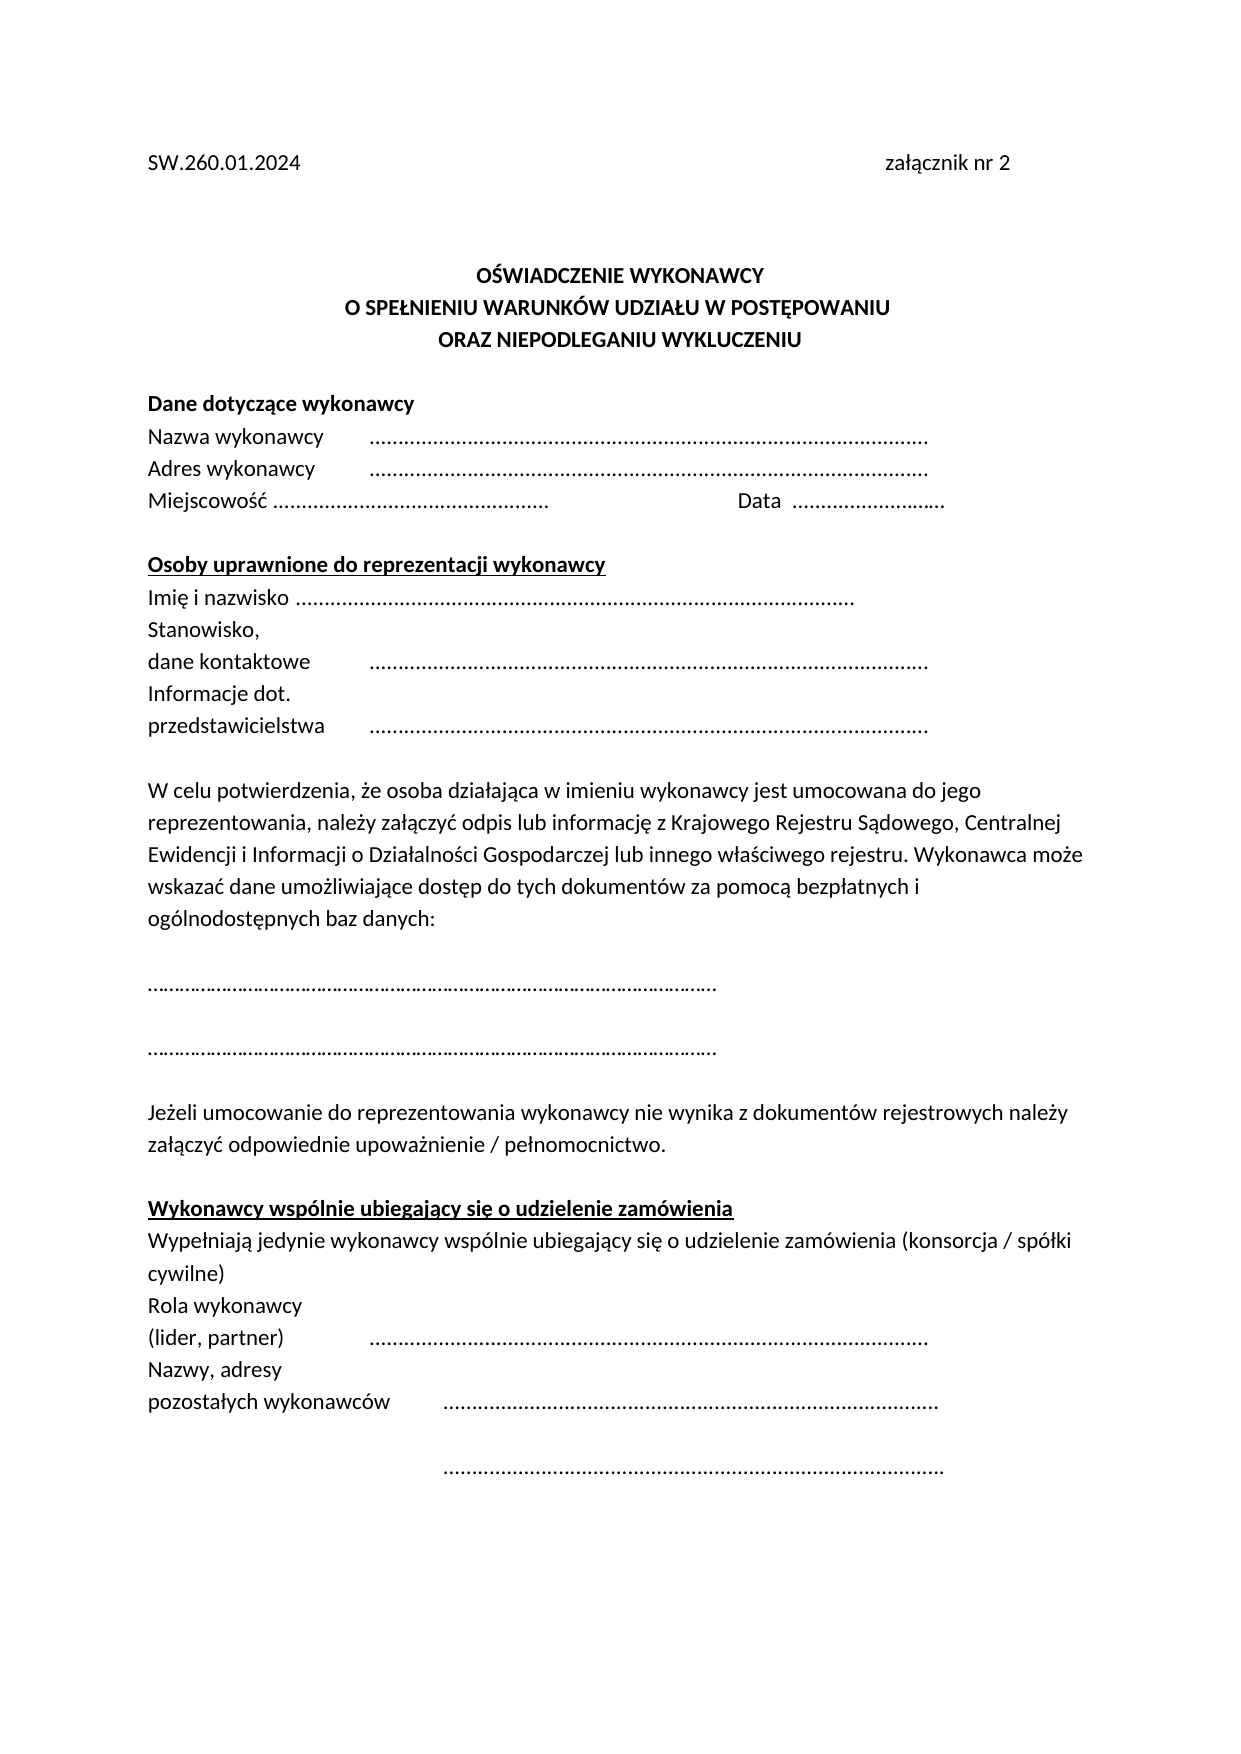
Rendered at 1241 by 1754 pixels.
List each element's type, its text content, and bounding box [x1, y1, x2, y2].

text OŚWIADCZENIE WYKONAWCY O SPEŁNIENIU WARUNKÓW UDZIAŁU W POSTĘPOWANIU ORAZ NIEPODLEGANIU WYKLUCZENIU [148, 261, 1093, 353]
text SW.260.01.2024 załącznik nr 2 [148, 148, 1093, 176]
text Dane dotyczące wykonawcy Nazwa wykonawcy ................................................................................................. Adres wykonawcy ................................................................................................. Miejscowość ................................................ Data .....................…… Osoby uprawnione do reprezentacji wykonawcy Imię i nazwisko ................................................................................................. Stanowisko, dane kontaktowe ................................................................................................. Informacje dot. przedstawicielstwa ................................................................................................. W celu potwierdzenia, że osoba działająca w imieniu wykonawcy jest umocowana do jego reprezentowania, należy załączyć odpis lub informację z Krajowego Rejestru Sądowego, Centralnej Ewidencji i Informacji o Działalności Gospodarczej lub innego właściwego rejestru. Wykonawca może wskazać dane umożliwiające dostęp do tych dokumentów za pomocą bezpłatnych i ogólnodostępnych baz danych: ……………………………………………………………………………………………… ……………………………………………………………………………………………… Jeżeli umocowanie do reprezentowania wykonawcy nie wynika z dokumentów rejestrowych należy załączyć odpowiednie upoważnienie / pełnomocnictwo. Wykonawcy wspólnie ubiegający się o udzielenie zamówienia Wypełniają jedynie wykonawcy wspólnie ubiegający się o udzielenie zamówienia (konsorcja / spółki cywilne) Rola wykonawcy (lider, partner) ................................................................................................. Nazwy, adresy pozostałych wykonawców ...................................................................................... ....................................................................................... [148, 389, 1093, 1512]
